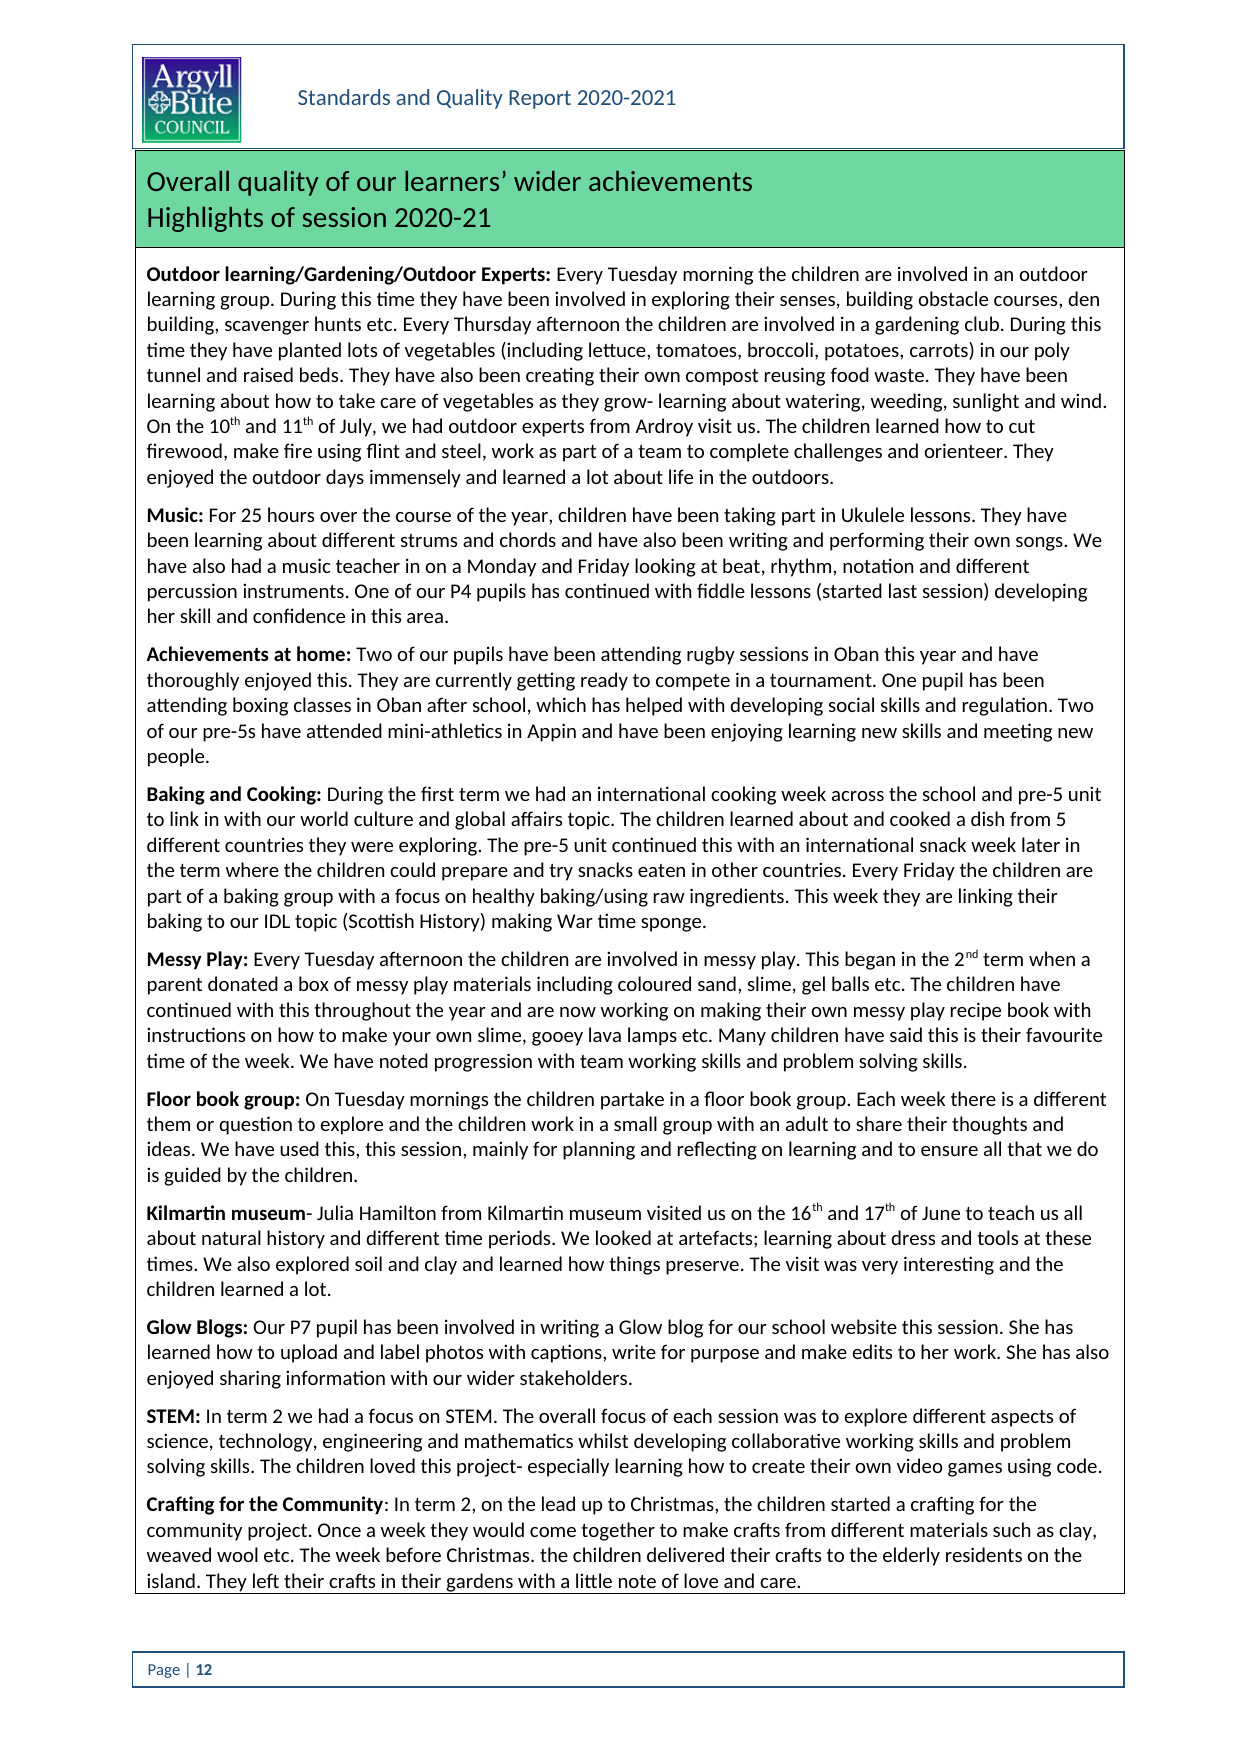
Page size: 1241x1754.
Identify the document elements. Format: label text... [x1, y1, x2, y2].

table_header Overall quality of our learners’ wider achievements Highlights of session 2020-21 [136, 151, 1124, 247]
picture [142, 57, 242, 143]
